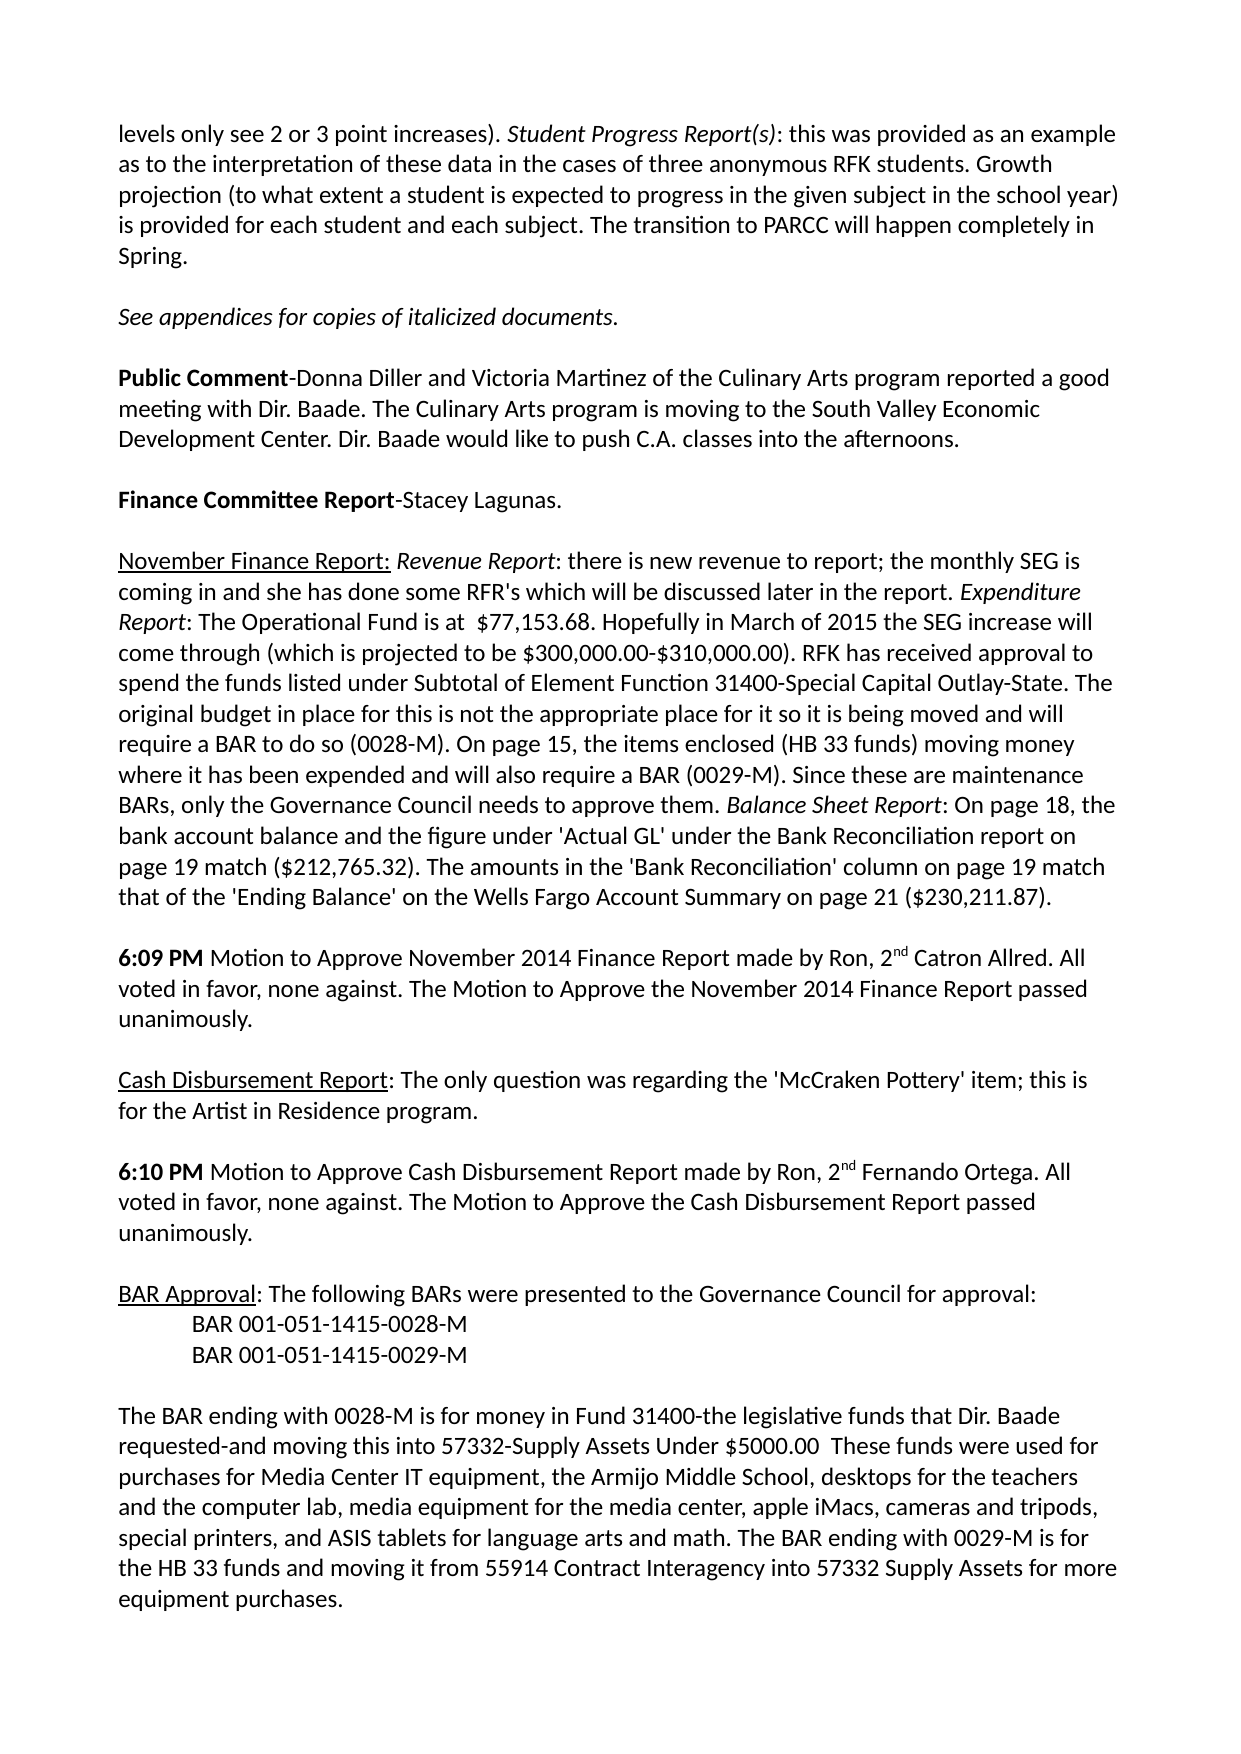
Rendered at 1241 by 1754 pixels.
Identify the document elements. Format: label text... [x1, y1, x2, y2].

text The BAR ending with 0028-M is for money in Fund 31400-the legislative funds that Dir. Baade requested-and moving this into 57332-Supply Assets Under $5000.00 These funds were used for purchases for Media Center IT equipment, the Armijo Middle School, desktops for the teachers and the computer lab, media equipment for the media center, apple iMacs, cameras and tripods, special printers, and ASIS tablets for language arts and math. The BAR ending with 0029-M is for the HB 33 funds and moving it from 55914 Contract Interagency into 57332 Supply Assets for more equipment purchases. [118, 1400, 1122, 1614]
text BAR Approval: The following BARs were presented to the Governance Council for approval: [118, 1278, 1122, 1308]
text Public Comment-Donna Diller and Victoria Martinez of the Culinary Arts program reported a good meeting with Dir. Baade. The Culinary Arts program is moving to the South Valley Economic Development Center. Dir. Baade would like to push C.A. classes into the afternoons. [118, 362, 1122, 454]
text Finance Committee Report-Stacey Lagunas. [118, 484, 1122, 515]
text 6:10 PM Motion to Approve Cash Disbursement Report made by Ron, 2nd Fernando Ortega. All voted in favor, none against. The Motion to Approve the Cash Disbursement Report passed unanimously. [118, 1156, 1122, 1247]
text BAR 001-051-1415-0028-M [118, 1308, 1122, 1339]
text November Finance Report: Revenue Report: there is new revenue to report; the monthly SEG is coming in and she has done some RFR's which will be discussed later in the report. Expenditure Report: The Operational Fund is at $77,153.68. Hopefully in March of 2015 the SEG increase will come through (which is projected to be $300,000.00-$310,000.00). RFK has received approval to spend the funds listed under Subtotal of Element Function 31400-Special Capital Outlay-State. The original budget in place for this is not the appropriate place for it so it is being moved and will require a BAR to do so (0028-M). On page 15, the items enclosed (HB 33 funds) moving money where it has been expended and will also require a BAR (0029-M). Since these are maintenance BARs, only the Governance Council needs to approve them. Balance Sheet Report: On page 18, the bank account balance and the figure under 'Actual GL' under the Bank Reconciliation report on page 19 match ($212,765.32). The amounts in the 'Bank Reconciliation' column on page 19 match that of the 'Ending Balance' on the Wells Fargo Account Summary on page 21 ($230,211.87). [118, 545, 1122, 912]
text See appendices for copies of italicized documents. [118, 301, 1122, 332]
text 6:09 PM Motion to Approve November 2014 Finance Report made by Ron, 2nd Catron Allred. All voted in favor, none against. The Motion to Approve the November 2014 Finance Report passed unanimously. [118, 942, 1122, 1034]
text Cash Disbursement Report: The only question was regarding the 'McCraken Pottery' item; this is for the Artist in Residence program. [118, 1064, 1122, 1125]
text BAR 001-051-1415-0029-M [118, 1339, 1122, 1369]
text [118, 118, 1122, 271]
